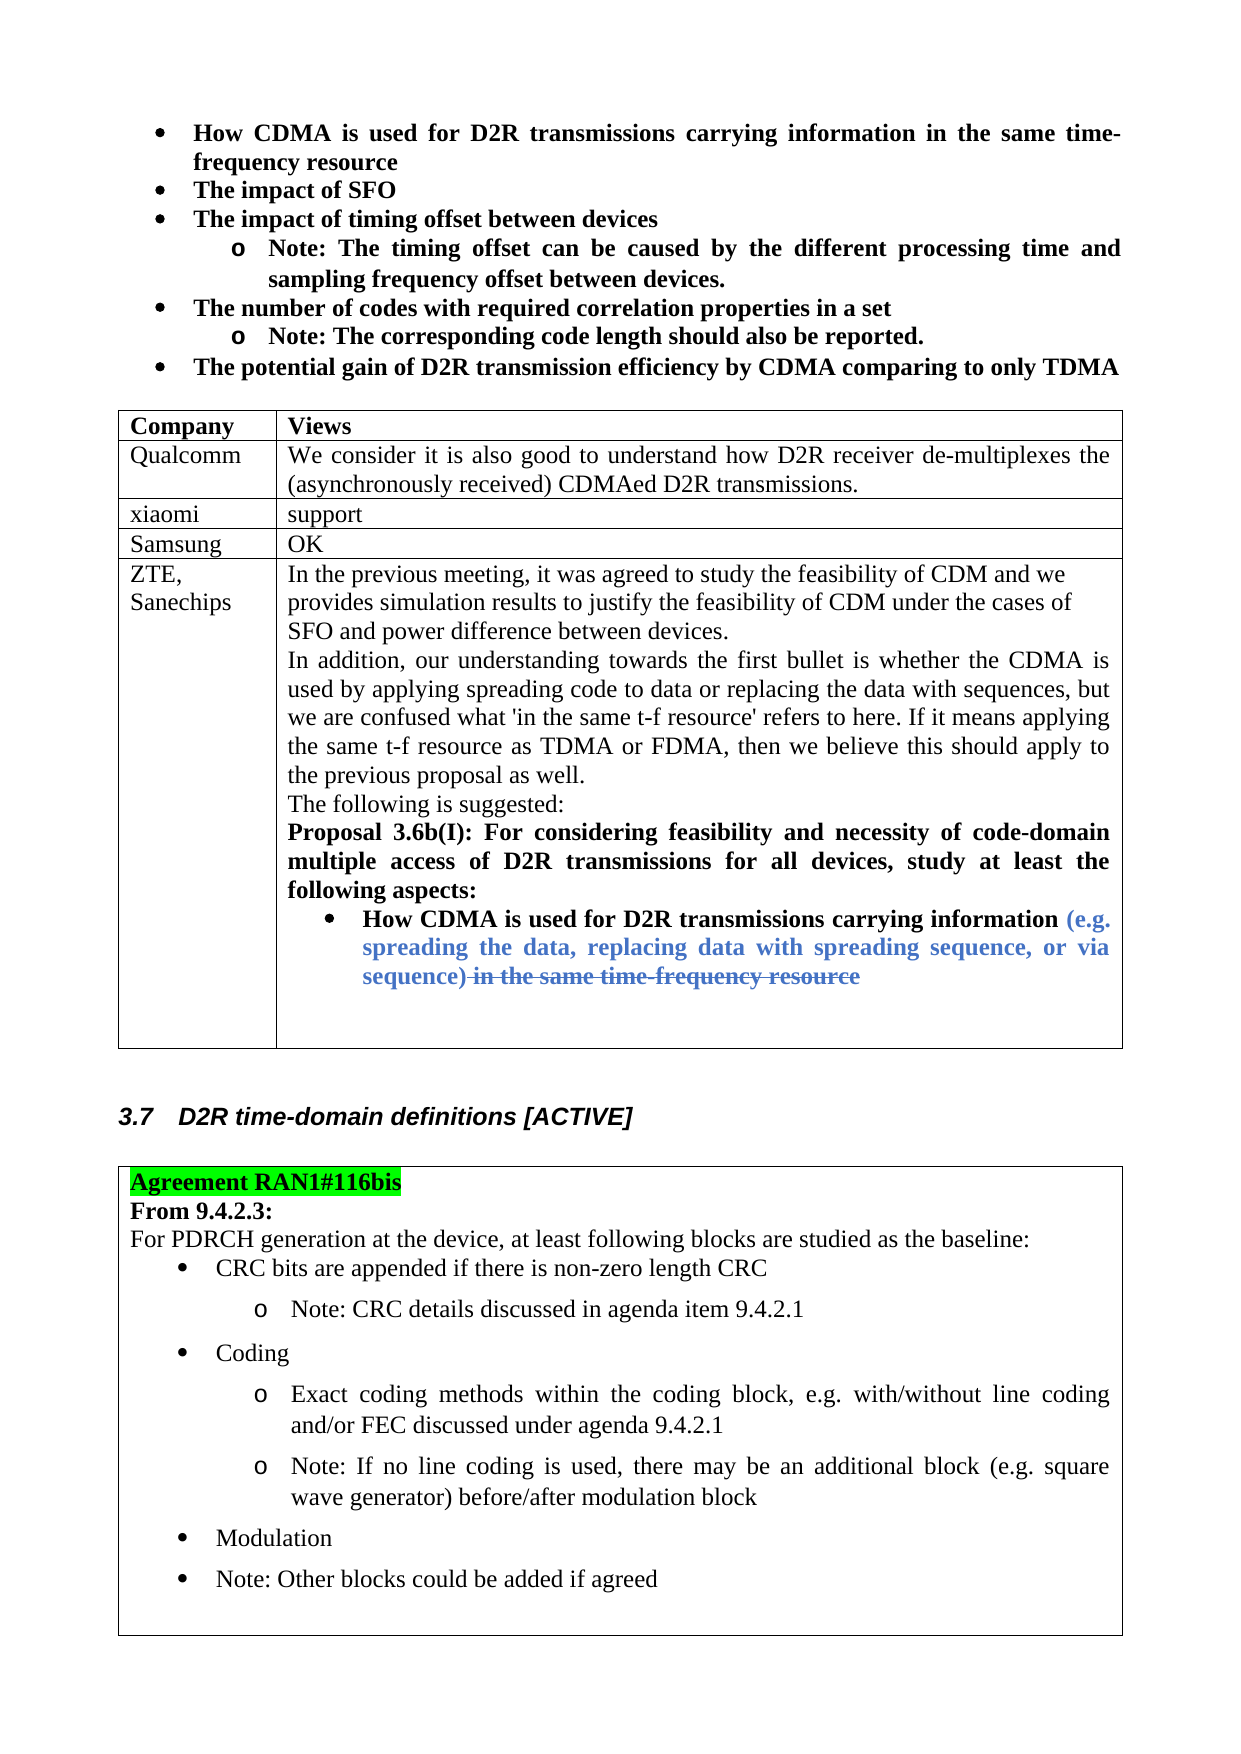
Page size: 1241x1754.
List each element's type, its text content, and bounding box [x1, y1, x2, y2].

table_cell Qualcomm [119, 441, 276, 498]
list How CDMA is used for D2R transmissions carrying information in the same time-frequency resource [156, 118, 1122, 176]
table_cell xiaomi [119, 499, 276, 528]
table_header Views [277, 411, 1122, 439]
subtitle D2R time-domain definitions [ACTIVE] [118, 1102, 1122, 1131]
table_cell support [277, 499, 1122, 528]
list Note: The timing offset can be caused by the different processing time and sampling frequency offset between devices. [231, 233, 1122, 293]
table_cell Samsung [119, 529, 276, 558]
list The number of codes with required correlation properties in a set [156, 293, 1122, 321]
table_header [119, 1167, 1122, 1634]
list The impact of SFO [156, 176, 1122, 204]
list Note: The corresponding code length should also be reported. [231, 321, 1122, 352]
list The potential gain of D2R transmission efficiency by CDMA comparing to only TDMA [156, 352, 1122, 381]
table_cell We consider it is also good to understand how D2R receiver de-multiplexes the (asynchronously received) CDMAed D2R transmissions. [277, 441, 1122, 498]
table_cell ZTE, Sanechips [119, 559, 276, 1047]
table_header Company [119, 411, 276, 439]
table_cell OK [277, 529, 1122, 558]
table_cell In the previous meeting, it was agreed to study the feasibility of CDM and we provides simulation results to justify the feasibility of CDM under the cases of SFO and power difference between devices. In addition, our understanding towards the first bullet is whether the CDMA is used by applying spreading code to data or replacing the data with sequences, but we are confused what 'in the same t-f resource' refers to here. If it means applying the same t-f resource as TDMA or FDMA, then we believe this should apply to the previous proposal as well. The following is suggested: Proposal 3.6b(I): For considering feasibility and necessity of code-domain multiple access of D2R transmissions for all devices, study at least the following aspects: How CDMA is used for D2R transmissions carrying information (e.g. spreading the data, replacing data with spreading sequence, or via sequence) in the same time-frequency resource [277, 559, 1122, 1047]
list The impact of timing offset between devices [156, 204, 1122, 233]
